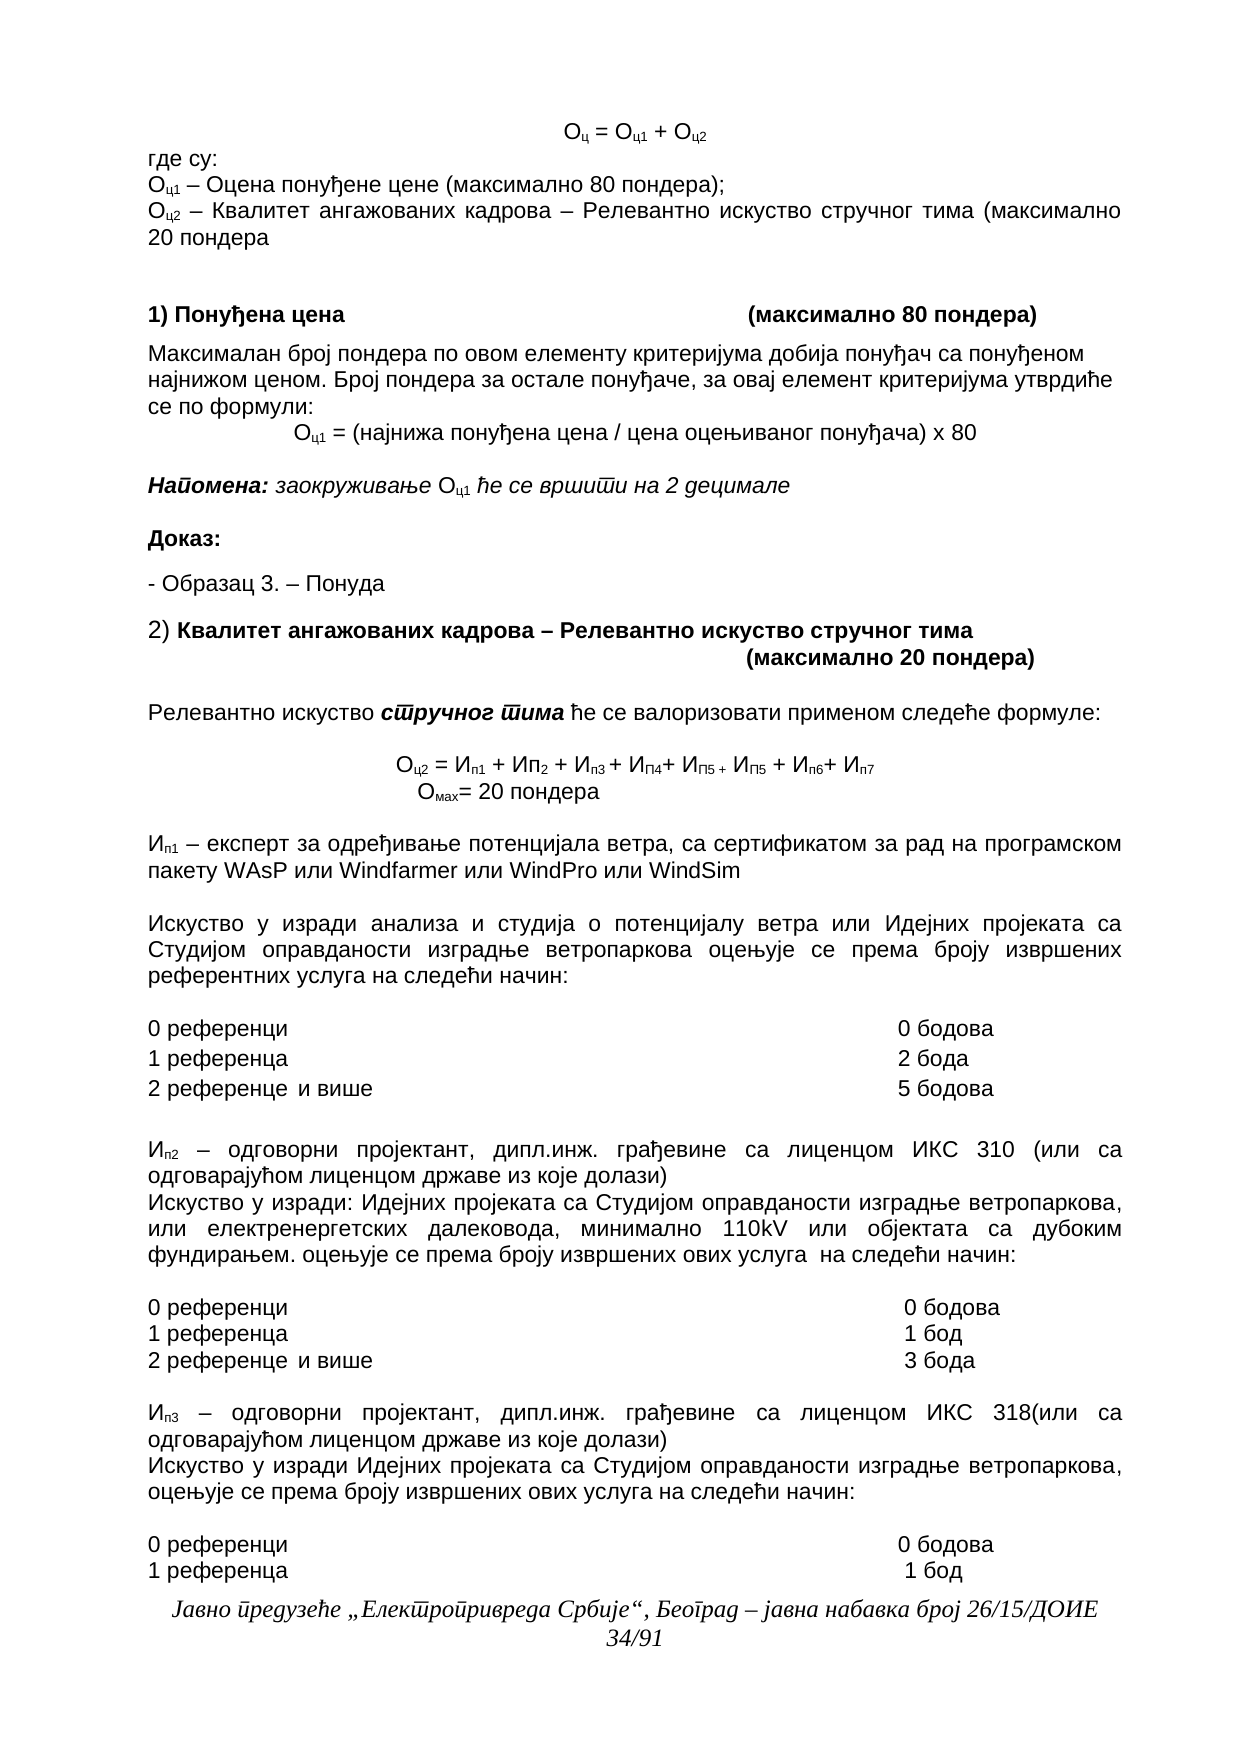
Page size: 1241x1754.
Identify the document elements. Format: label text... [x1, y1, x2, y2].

text Ип1 – eкспeрт за одређивање потенцијала ветра, са сертификатом за рад на програмском пакету WAsP или Windfarmer или WindPro или WindSim [148, 830, 1122, 883]
text Максималан број пондера по овом елементу критеријума добија понуђач са понуђеном најнижом ценом. Број пондера за остале понуђаче, за овај елемент критеријума утврдиће се по формули: [148, 340, 1122, 419]
text Оц2 – Квалитет ангажованих кадрова – Релевантно искуство стручног тима (максимално 20 пондера [148, 197, 1122, 250]
text Искуство у изради Идејних пројеката са Студијом оправданости изградње ветропаркова, оцењује се према броју извршених ових услуга на следећи начин: [148, 1452, 1122, 1505]
text Искуство у изради анализа и студија о потенцијалу ветра или Идејних пројеката са Студијом оправданости изградње ветропаркова оцењује се према броју извршених референтних услуга на следећи начин: [148, 909, 1122, 988]
text 0 референци 0 бодова [148, 1294, 1122, 1320]
text Искуство у изради: Идејних пројеката са Студијом оправданости изградње ветропаркова, или електренергетских далековода, минимално 110kV или објектата са дубоким фундирањем. оцењује се према броју извршених ових услуга на следећи начин: [148, 1188, 1122, 1267]
text Омаx= 20 пондера [373, 778, 1122, 804]
text 2) Квалитет ангажованих кадрова – Релевантно искуство стручног тима [148, 615, 1122, 643]
text Доказ: [148, 524, 1122, 551]
text 2 референцe и више 3 бода [148, 1347, 1122, 1373]
text 0 референци 0 бодова [148, 1531, 1122, 1557]
text Напомена: заокруживање Оц1 ће се вршити на 2 децимале [148, 472, 1122, 498]
text 1) Понуђена цена (максимално 80 пондера) [148, 301, 1122, 328]
text Оц = Оц1 + Оц2 [148, 118, 1122, 144]
text Оц1 = (најнижа понуђена цена / цена оцењиваног понуђача) x 80 [148, 419, 1122, 446]
text Оц2 = Ип1 + Ип2 + Ип3 + ИП4+ ИП5 + ИП5 + Ип6+ Ип7 [148, 751, 1122, 778]
text Оц1 – Оцена понуђене цене (максимално 80 пондера); [148, 171, 1122, 197]
text 0 референци 0 бодова [148, 1015, 1122, 1041]
text Ип2 – одговорни пројектант, дипл.инж. грађевине са лиценцом ИКС 310 (или са одговарајућом лиценцом државе из које долази) [148, 1136, 1122, 1188]
text Релевантно искуство стручног тима ће се валоризовати применом следеће формуле: [148, 699, 1122, 725]
text 1 референцa 1 бод [148, 1557, 1122, 1584]
text 1 референцa 2 бода [148, 1045, 1122, 1071]
text 1 референцa 1 бод [148, 1320, 1122, 1347]
text 2 референцe и више 5 бодoва [148, 1075, 1122, 1102]
text Ип3 – одговорни пројектант, дипл.инж. грађевине са лиценцом ИКС 318(или са одговарајућом лиценцом државе из које долази) [148, 1399, 1122, 1452]
text где су: [148, 144, 1122, 171]
text - Образац 3. – Понуда [148, 570, 1122, 596]
text (максимално 20 пондера) [148, 643, 1122, 670]
